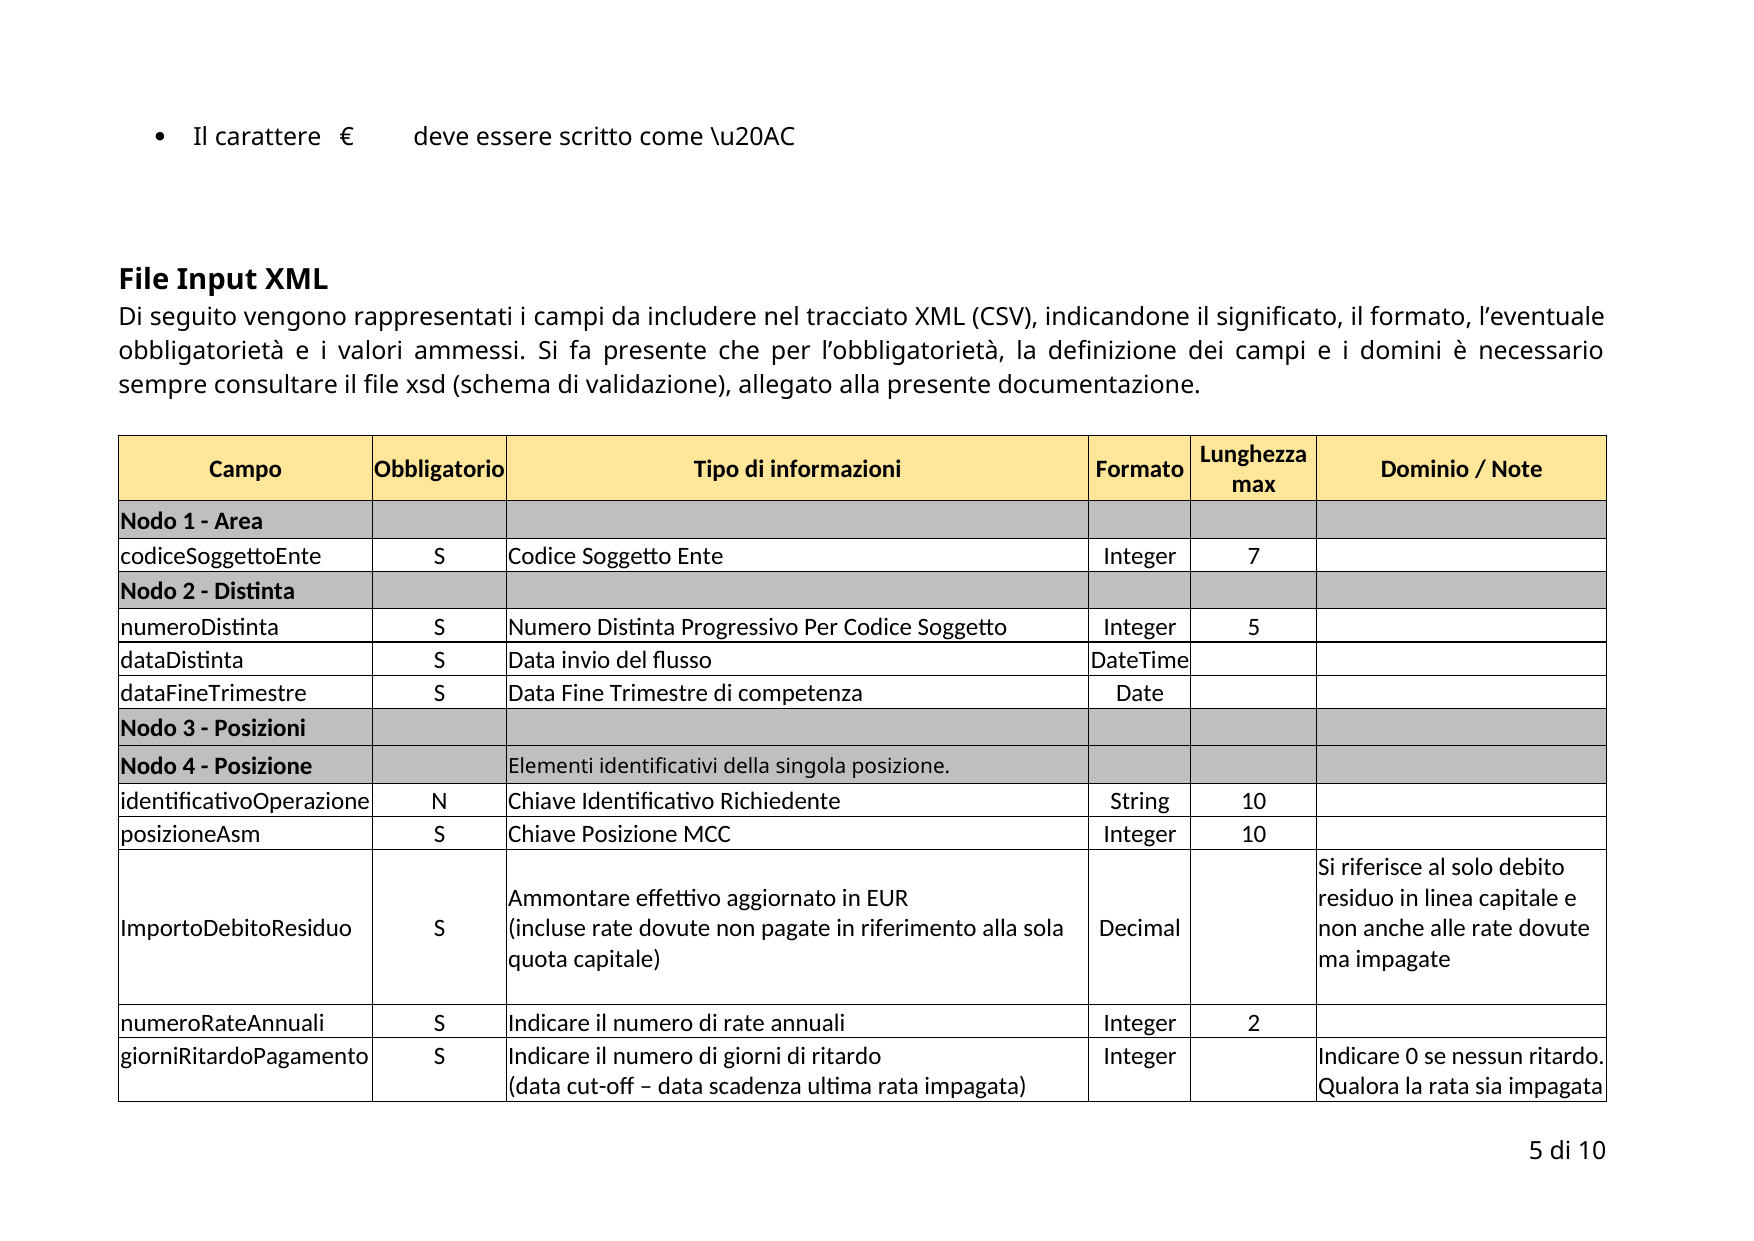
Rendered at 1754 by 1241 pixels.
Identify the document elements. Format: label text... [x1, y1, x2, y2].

table_header Lunghezza max [1191, 436, 1316, 500]
table_cell Nodo 4 - Posizione [119, 746, 372, 783]
table_cell [1089, 709, 1190, 745]
table_cell Nodo 3 - Posizioni [119, 709, 372, 745]
table_cell S [373, 850, 506, 1004]
table_cell dataDistinta [119, 643, 372, 674]
table_cell [1191, 643, 1316, 674]
text Di seguito vengono rappresentati i campi da includere nel tracciato XML (CSV), indicandone il significato, il formato, l’eventuale obbligatorietà e i valori ammessi. Si fa presente che per l’obbligatorietà, la definizione dei campi e i domini è necessario sempre consultare il file xsd (schema di validazione), allegato alla presente documentazione. [118, 298, 1606, 400]
table_header Obbligatorio [373, 436, 506, 500]
table_cell Elementi identificativi della singola posizione. [507, 746, 1088, 783]
table_cell posizioneAsm [119, 817, 372, 849]
table_cell dataFineTrimestre [119, 676, 372, 708]
table_cell Si riferisce al solo debito residuo in linea capitale e non anche alle rate dovute ma impagate [1317, 850, 1606, 1004]
table_cell Chiave Identificativo Richiedente [507, 784, 1088, 816]
table_cell 2 [1191, 1005, 1316, 1037]
table_header Dominio / Note [1317, 436, 1606, 500]
table_cell [1317, 643, 1606, 674]
table_cell Decimal [1089, 850, 1190, 1004]
table_cell S [373, 1038, 506, 1101]
table_cell Chiave Posizione MCC [507, 817, 1088, 849]
table_cell [1191, 676, 1316, 708]
table_cell Nodo 1 - Area [119, 501, 372, 538]
table_cell [1317, 817, 1606, 849]
table_header Campo [119, 436, 372, 500]
table_cell [1191, 746, 1316, 783]
table_cell numeroRateAnnuali [119, 1005, 372, 1037]
table_cell S [373, 643, 506, 674]
table_cell [1317, 1005, 1606, 1037]
table_cell Ammontare effettivo aggiornato in EUR (incluse rate dovute non pagate in riferimento alla sola quota capitale) [507, 850, 1088, 1004]
table_cell [373, 709, 506, 745]
table_cell S [373, 1005, 506, 1037]
table_cell String [1089, 784, 1190, 816]
subtitle File Input XML [118, 258, 1606, 298]
table_cell 5 [1191, 609, 1316, 641]
table_cell Integer [1089, 539, 1190, 571]
table_cell Codice Soggetto Ente [507, 539, 1088, 571]
table_cell Indicare il numero di rate annuali [507, 1005, 1088, 1037]
table_cell Date [1089, 676, 1190, 708]
table_cell [1317, 709, 1606, 745]
table_cell [1317, 539, 1606, 571]
table_cell Data Fine Trimestre di competenza [507, 676, 1088, 708]
table_cell Data invio del flusso [507, 643, 1088, 674]
table_cell S [373, 539, 506, 571]
table_cell [1317, 676, 1606, 708]
table_cell Nodo 2 - Distinta [119, 572, 372, 608]
table_cell [373, 501, 506, 538]
table_cell [1317, 746, 1606, 783]
table_cell [1089, 501, 1190, 538]
table_cell [1317, 609, 1606, 641]
table_header Formato [1089, 436, 1190, 500]
table_cell [1317, 501, 1606, 538]
table_cell 10 [1191, 784, 1316, 816]
table_cell S [373, 817, 506, 849]
table_header Tipo di informazioni [507, 436, 1088, 500]
table_cell [373, 572, 506, 608]
table_cell Integer [1089, 609, 1190, 641]
table_cell 7 [1191, 539, 1316, 571]
table_cell numeroDistinta [119, 609, 372, 641]
table_cell DateTime [1089, 643, 1190, 674]
table_cell [1317, 572, 1606, 608]
table_cell [507, 709, 1088, 745]
table_cell S [373, 676, 506, 708]
table_cell [1317, 784, 1606, 816]
table_cell [1191, 1038, 1316, 1101]
table_cell ImportoDebitoResiduo [119, 850, 372, 1004]
table_cell identificativoOperazione [119, 784, 372, 816]
table_cell [1089, 572, 1190, 608]
table_cell [1191, 850, 1316, 1004]
table_cell [1191, 572, 1316, 608]
table_cell N [373, 784, 506, 816]
table_cell Integer [1089, 1005, 1190, 1037]
list Il carattere € deve essere scritto come \u20AC [156, 118, 1606, 152]
table_cell [1191, 501, 1316, 538]
table_cell 10 [1191, 817, 1316, 849]
table_cell [1191, 709, 1316, 745]
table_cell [507, 1038, 1088, 1101]
table_cell S [373, 609, 506, 641]
table_cell Integer [1089, 1038, 1190, 1101]
table_cell [507, 501, 1088, 538]
table_cell codiceSoggettoEnte [119, 539, 372, 571]
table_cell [1317, 1038, 1606, 1101]
table_cell [1089, 746, 1190, 783]
table_cell Integer [1089, 817, 1190, 849]
table_cell Numero Distinta Progressivo Per Codice Soggetto [507, 609, 1088, 641]
table_cell [373, 746, 506, 783]
table_cell [507, 572, 1088, 608]
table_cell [119, 1038, 372, 1101]
